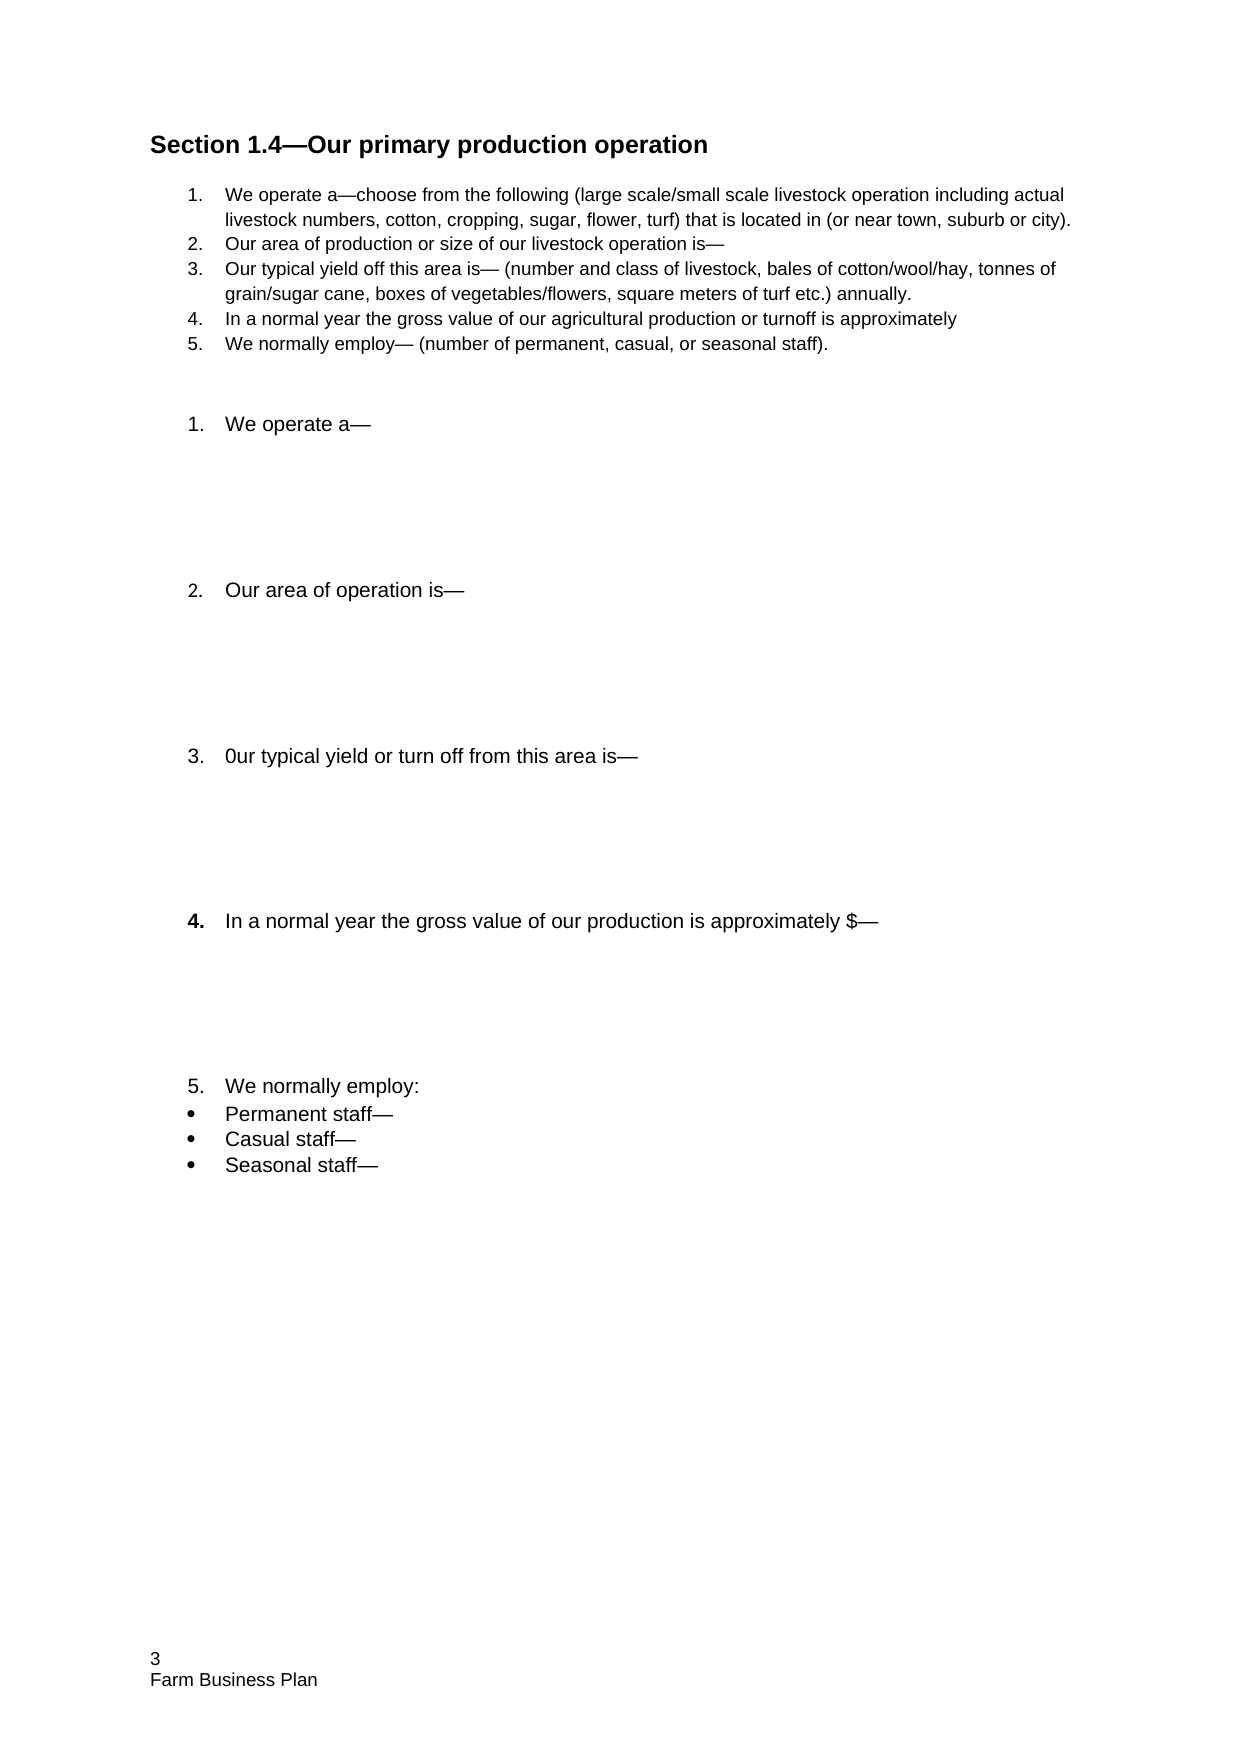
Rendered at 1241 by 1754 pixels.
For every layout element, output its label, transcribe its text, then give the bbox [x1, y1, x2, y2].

list We operate a—choose from the following (large scale/small scale livestock operation including actual livestock numbers, cotton, cropping, sugar, flower, turf) that is located in (or near town, suburb or city). [187, 184, 1090, 230]
list Our area of operation is— [187, 577, 1090, 603]
list Our area of production or size of our livestock operation is— [187, 233, 1090, 255]
list We normally employ: [187, 1074, 1090, 1098]
list 0ur typical yield or turn off from this area is— [187, 744, 1090, 768]
list We normally employ— (number of permanent, casual, or seasonal staff). [187, 332, 1090, 354]
list Seasonal staff— [187, 1153, 1090, 1177]
list Our typical yield off this area is— (number and class of livestock, bales of cotton/wool/hay, tonnes of grain/sugar cane, boxes of vegetables/flowers, square meters of turf etc.) annually. [187, 258, 1090, 304]
subtitle Section 1.4—Our primary production operation [150, 130, 1090, 158]
list In a normal year the gross value of our agricultural production or turnoff is approximately [187, 308, 1090, 329]
list Permanent staff— [187, 1101, 1090, 1125]
list We operate a— [187, 412, 1090, 436]
list In a normal year the gross value of our production is approximately $— [187, 909, 1090, 933]
list Casual staff— [187, 1127, 1090, 1151]
